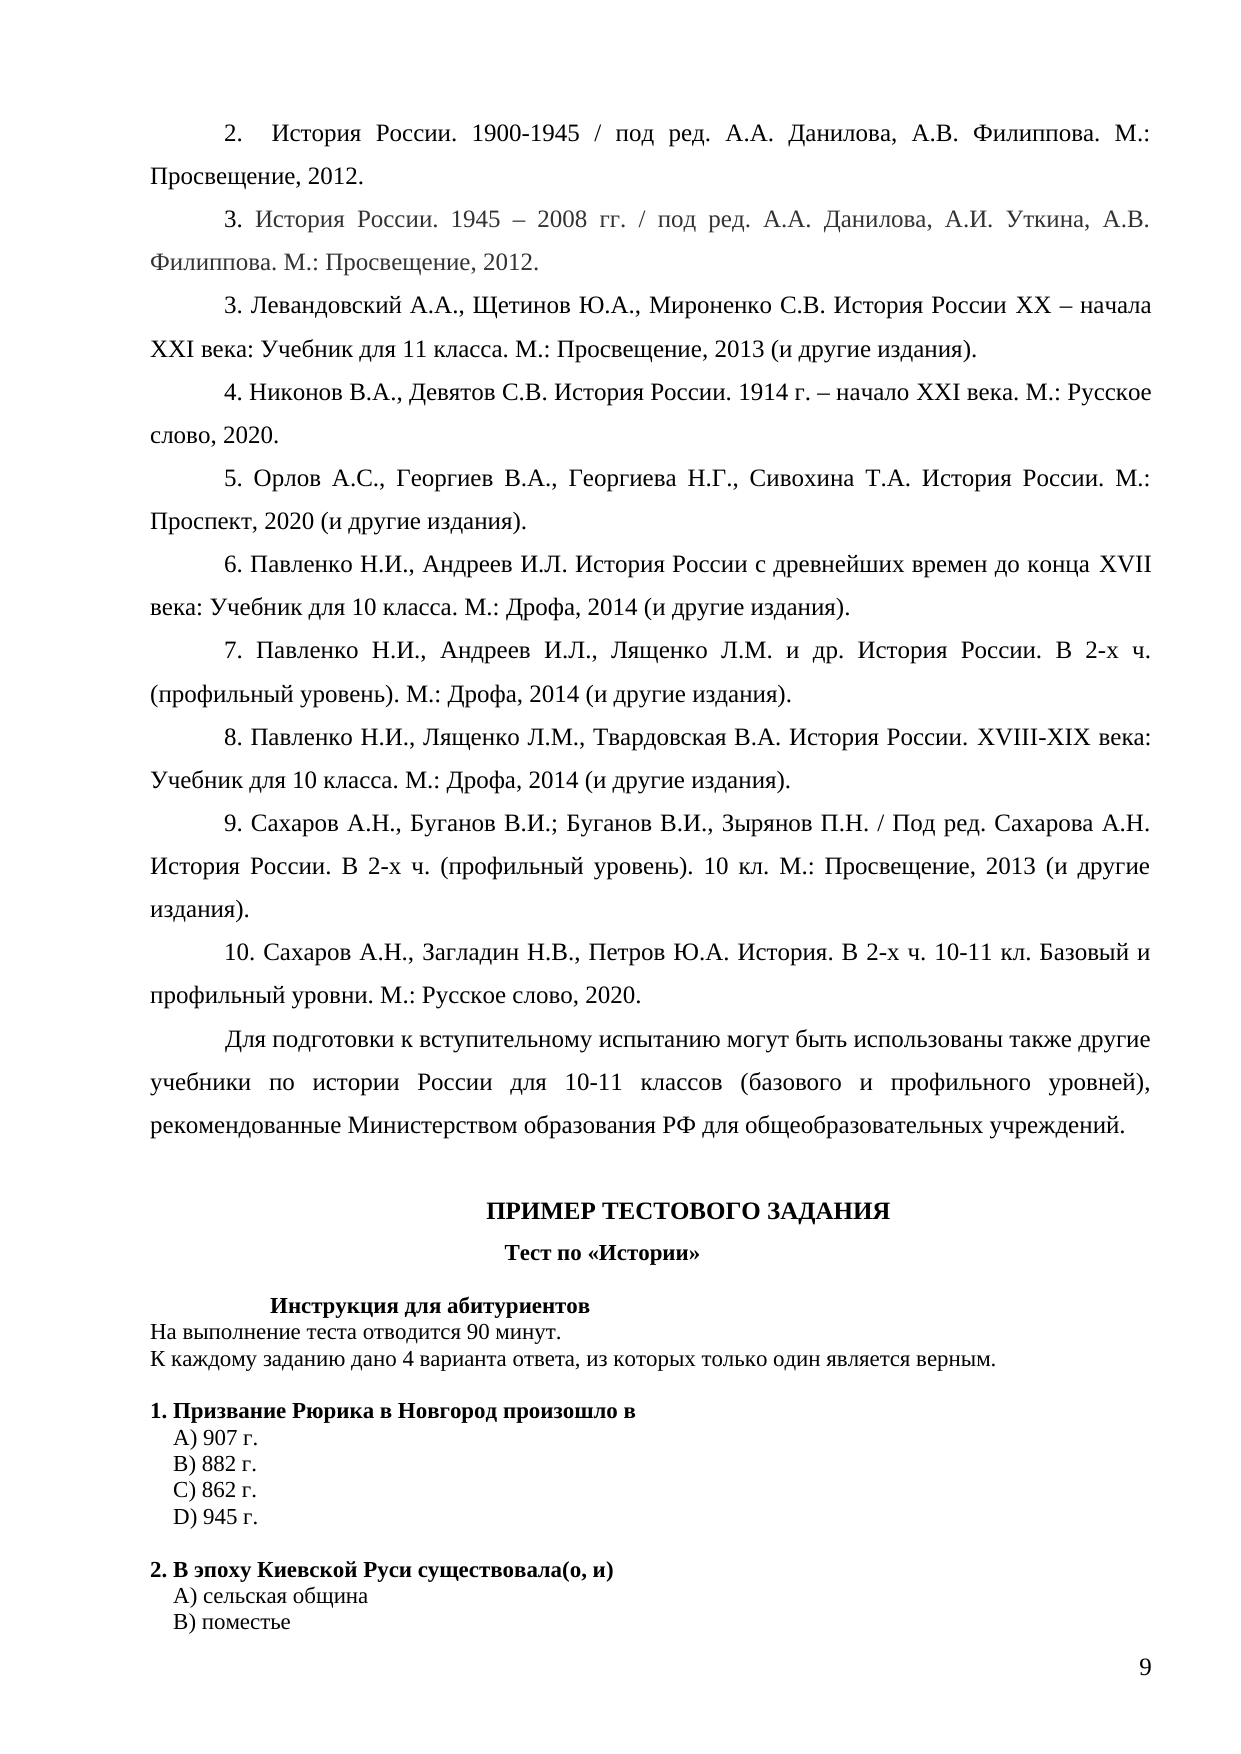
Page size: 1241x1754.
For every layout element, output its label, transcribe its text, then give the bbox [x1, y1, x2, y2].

text 10. Сахаров А.Н., Загладин Н.В., Петров Ю.А. История. В 2-х ч. 10-11 кл. Базовый и профильный уровни. М.: Русское слово, 2020. [150, 937, 1152, 1009]
text 2. В эпоху Киевской Руси существовала(о, и) [150, 1556, 1152, 1582]
text К каждому заданию дано 4 варианта ответа, из которых только один является верным. [150, 1345, 1181, 1371]
text Пример тестового задания [150, 1196, 1152, 1225]
text На выполнение теста отводится 90 минут. [150, 1318, 1181, 1345]
text A) . [150, 1424, 1152, 1450]
text 9. Сахаров А.Н., Буганов В.И.; Буганов В.И., Зырянов П.Н. / Под ред. Сахарова А.Н. История России. В 2-х ч. (профильный уровень). 10 кл. М.: Просвещение, 2013 (и другие издания). [150, 808, 1152, 923]
text 5. Орлов А.С., Георгиев В.А., Георгиева Н.Г., Сивохина Т.А. История России. М.: Проспект, 2020 (и другие издания). [150, 463, 1152, 535]
text 6. Павленко Н.И., Андреев И.Л. История России с древнейших времен до конца XVII века: Учебник для 10 класса. М.: Дрофа, 2014 (и другие издания). [150, 549, 1152, 621]
text 4. Никонов В.А., Девятов С.В. История России. 1914 г. – начало XXI века. М.: Русское слово, 2020. [150, 377, 1152, 449]
text 8. Павленко Н.И., Лященко Л.М., Твардовская В.А. История России. XVIII-XIX века: Учебник для 10 класса. М.: Дрофа, 2014 (и другие издания). [150, 722, 1152, 794]
text 7. Павленко Н.И., Андреев И.Л., Лященко Л.М. и др. История России. В 2-х ч. (профильный уровень). М.: Дрофа, 2014 (и другие издания). [150, 636, 1152, 707]
text 3. Левандовский А.А., Щетинов Ю.А., Мироненко С.В. История России XX – начала XXI века: Учебник для 11 класса. М.: Просвещение, 2013 (и другие издания). [150, 291, 1152, 362]
text Инструкция для абитуриентов [150, 1292, 1181, 1318]
text 3. История России. 1945 – 2008 гг. / под ред. А.А. Данилова, А.И. Уткина, А.В. Филиппова. М.: Просвещение, 2012. [150, 204, 1152, 276]
text Тест по «Истории» [150, 1239, 1181, 1266]
text 2. История России. 1900-1945 / под ред. А.А. Данилова, А.В. Филиппова. М.: Просвещение, 2012. [150, 118, 1152, 190]
text B) поместье [150, 1608, 1152, 1635]
text C) . [150, 1477, 1152, 1503]
text D) . [150, 1503, 1152, 1529]
text Для подготовки к вступительному испытанию могут быть использованы также другие учебники по истории России для 10-11 классов (базового и профильного уровней), рекомендованные Министерством образования РФ для общеобразовательных учреждений. [150, 1024, 1152, 1139]
text 1. Призвание Рюрика в Новгород произошло в [150, 1397, 1152, 1424]
text B) . [150, 1450, 1152, 1477]
text A) сельская община [150, 1582, 1152, 1608]
